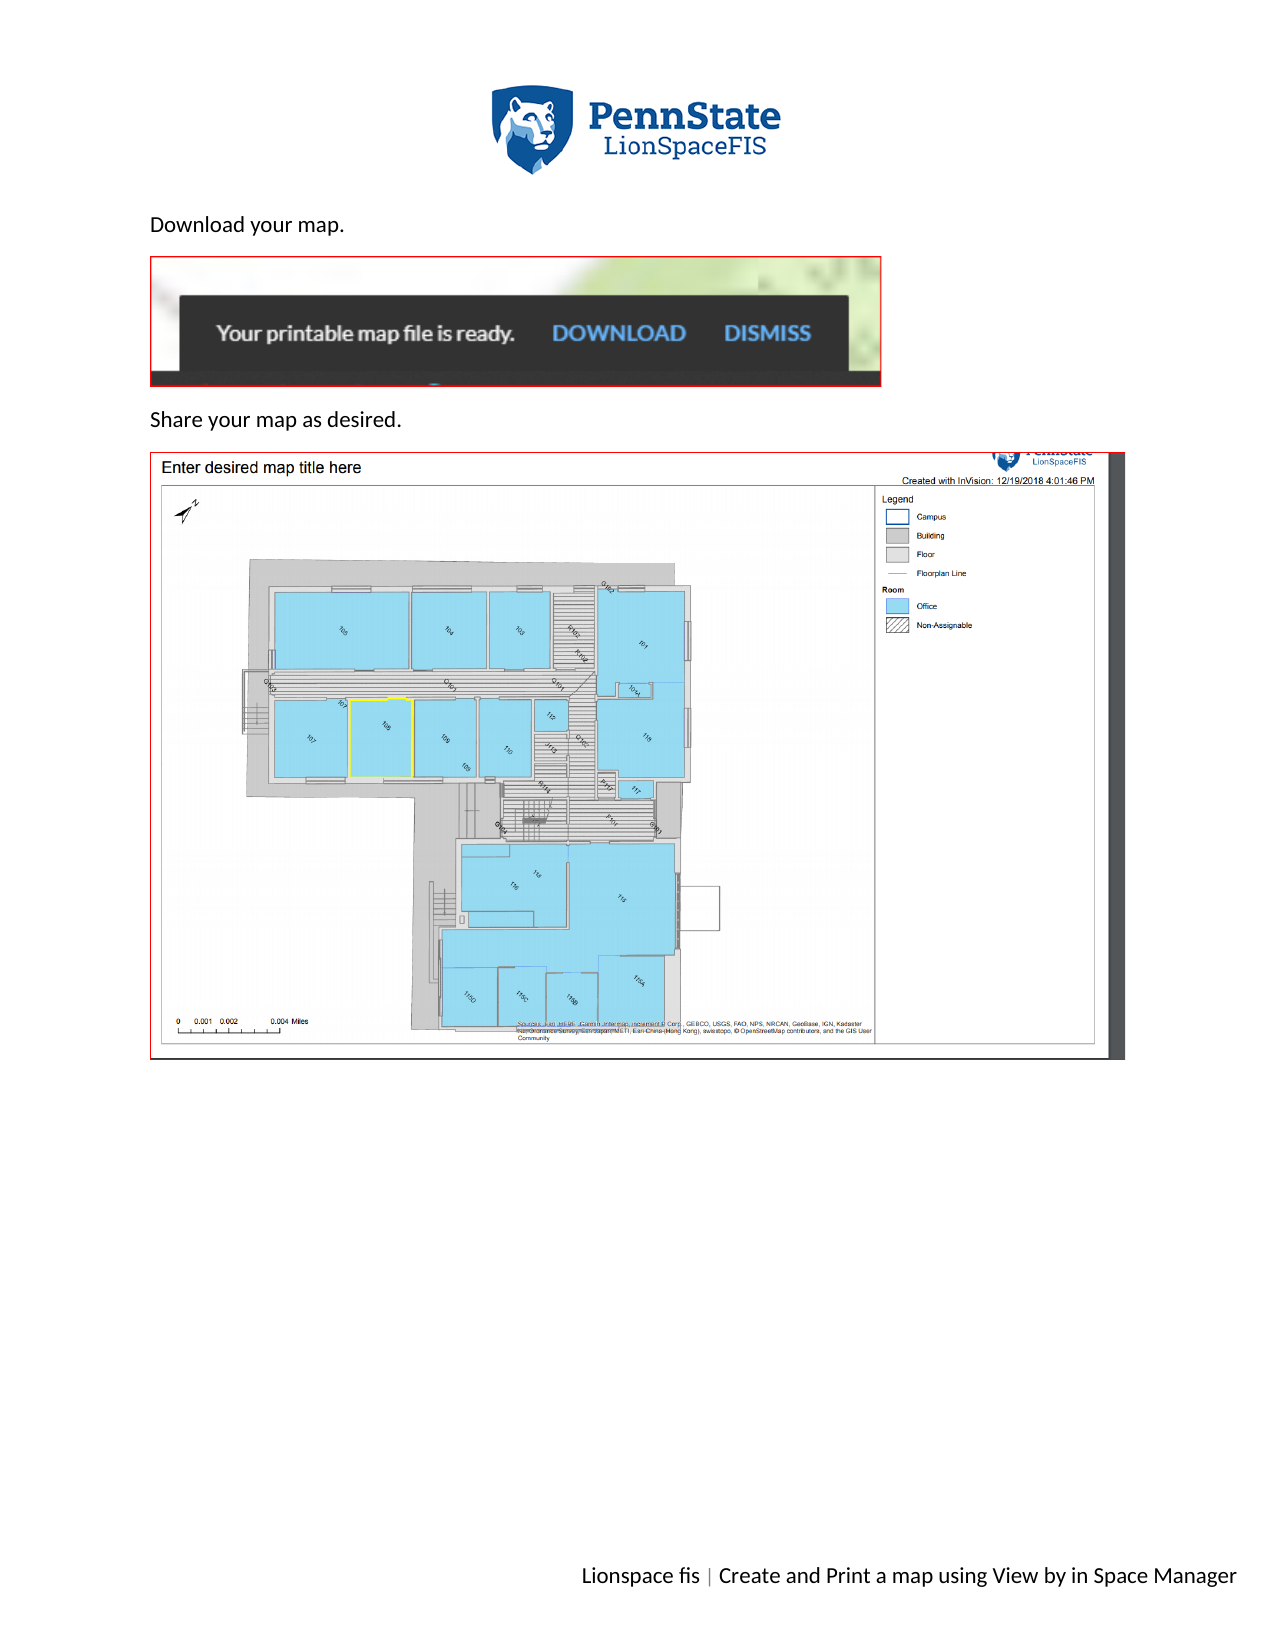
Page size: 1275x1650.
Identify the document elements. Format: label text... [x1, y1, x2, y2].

picture [480, 75, 795, 182]
picture [150, 452, 1125, 1060]
text Download your map. [150, 210, 1125, 238]
text Share your map as desired. [150, 405, 1125, 433]
picture [150, 256, 882, 387]
